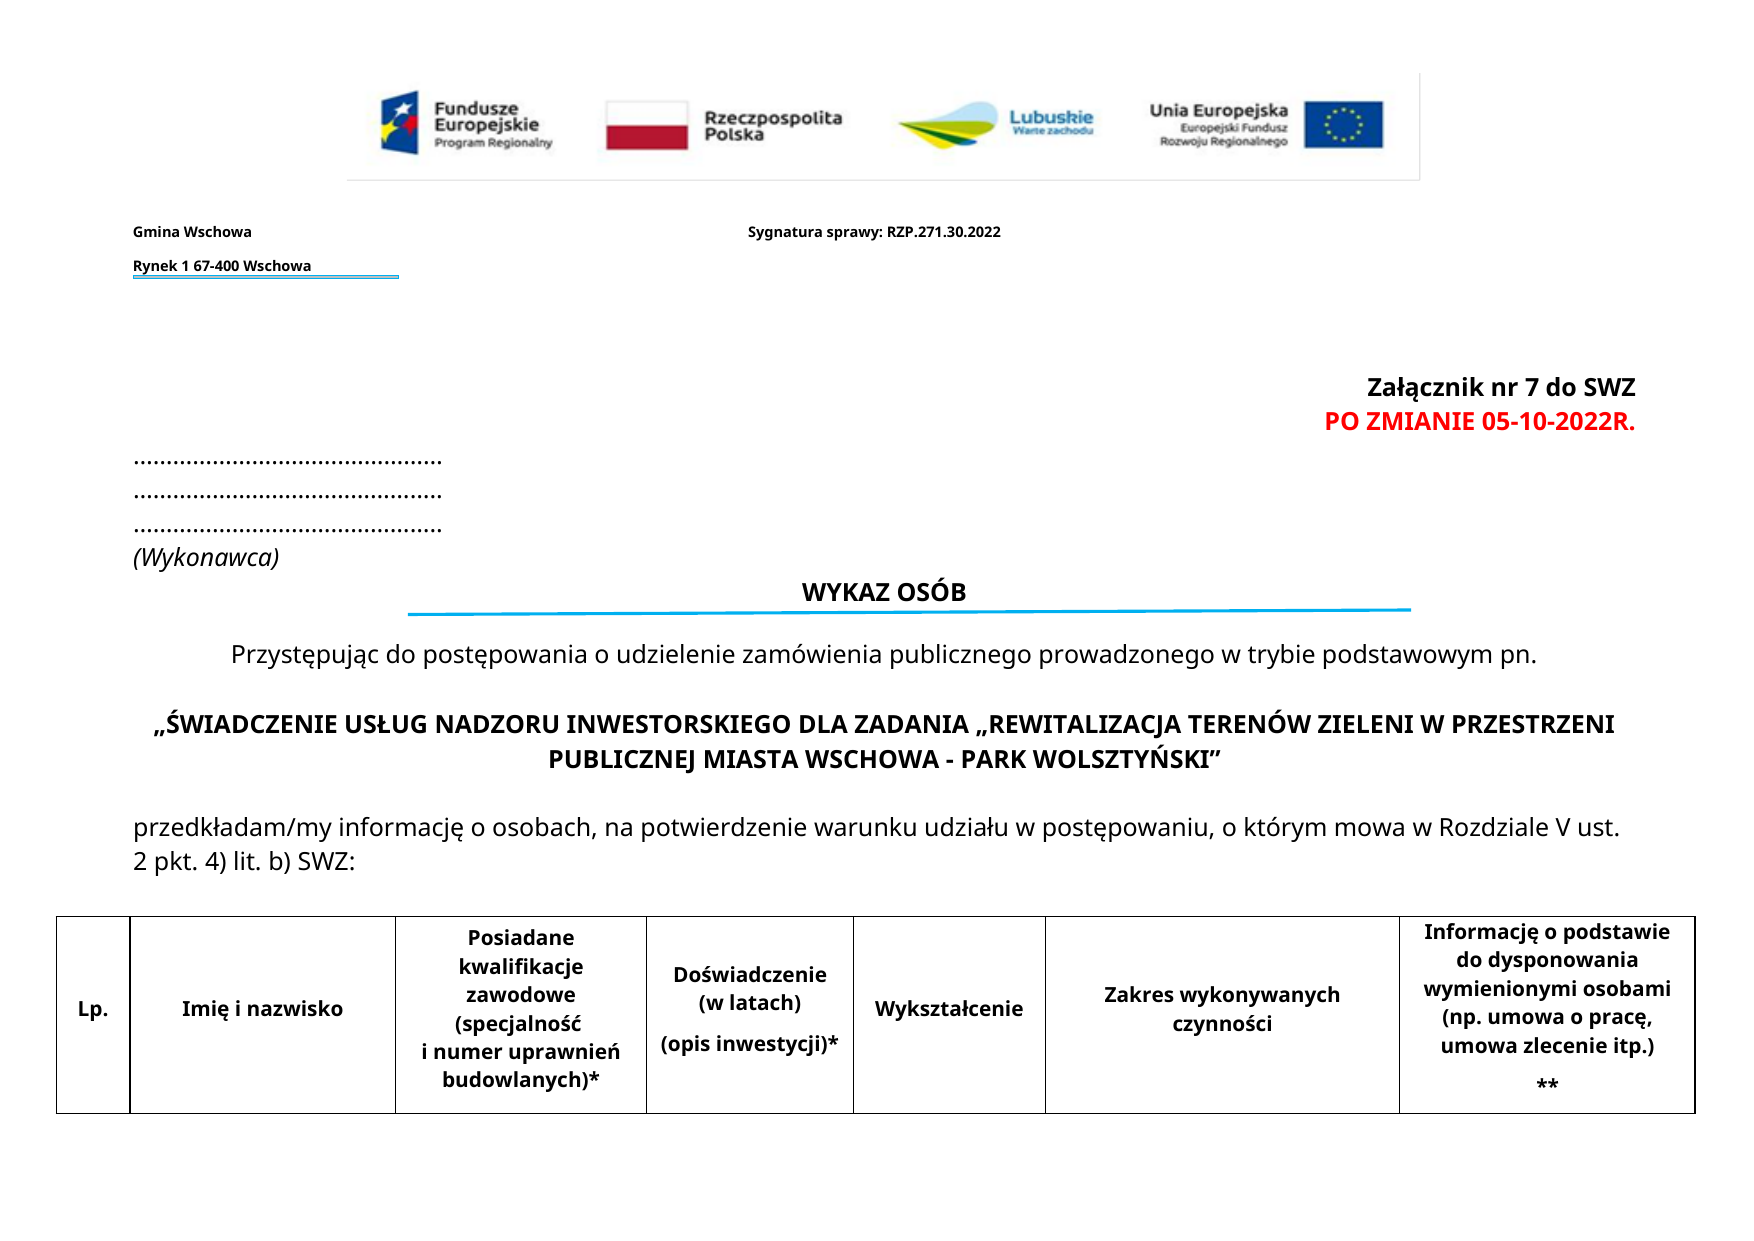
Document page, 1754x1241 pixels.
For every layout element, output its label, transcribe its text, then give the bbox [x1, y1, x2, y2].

text Załącznik nr 7 do SWZ [133, 370, 1636, 404]
table_header Imię i nazwisko [131, 917, 395, 1113]
table_header Doświadczenie (w latach) (opis inwestycji)* [647, 917, 853, 1113]
table_header Lp. [57, 917, 129, 1113]
text …………………………..…………… [133, 438, 1636, 472]
picture [346, 73, 1422, 182]
table_header Informację o podstawie do dysponowania wymienionymi osobami (np. umowa o pracę, umowa zlecenie itp.) ** [1400, 917, 1694, 1113]
table_header Wykształcenie [854, 917, 1045, 1113]
text Rynek 1 67-400 Wschowa [133, 242, 1636, 276]
text „ŚWIADCZENIE USŁUG NADZORU INWESTORSKIEGO DLA ZADANIA „REWITALIZACJA TERENÓW ZIELENI W PRZESTRZENI PUBLICZNEJ MIASTA WSCHOWA - PARK WOLSZTYŃSKI” [133, 705, 1636, 776]
text (Wykonawca) [133, 540, 1636, 574]
table_header Zakres wykonywanych czynności [1046, 917, 1399, 1113]
text PO ZMIANIE 05-10-2022R. [133, 404, 1636, 438]
text ……………………………………….. [133, 472, 1636, 506]
text przedkładam/my informację o osobach, na potwierdzenie warunku udziału w postępowaniu, o którym mowa w Rozdziale V ust. 2 pkt. 4) lit. b) SWZ: [133, 810, 1636, 878]
text WYKAZ OSÓB [133, 574, 1636, 637]
text Gmina Wschowa Sygnatura sprawy: RZP.271.30.2022 [133, 208, 1636, 242]
text Przystępując do postępowania o udzielenie zamówienia publicznego prowadzonego w trybie podstawowym pn. [133, 637, 1636, 671]
text ……………………………………….. [133, 506, 1636, 540]
table_header Posiadane kwalifikacje zawodowe (specjalność i numer uprawnień budowlanych)* [396, 917, 646, 1113]
